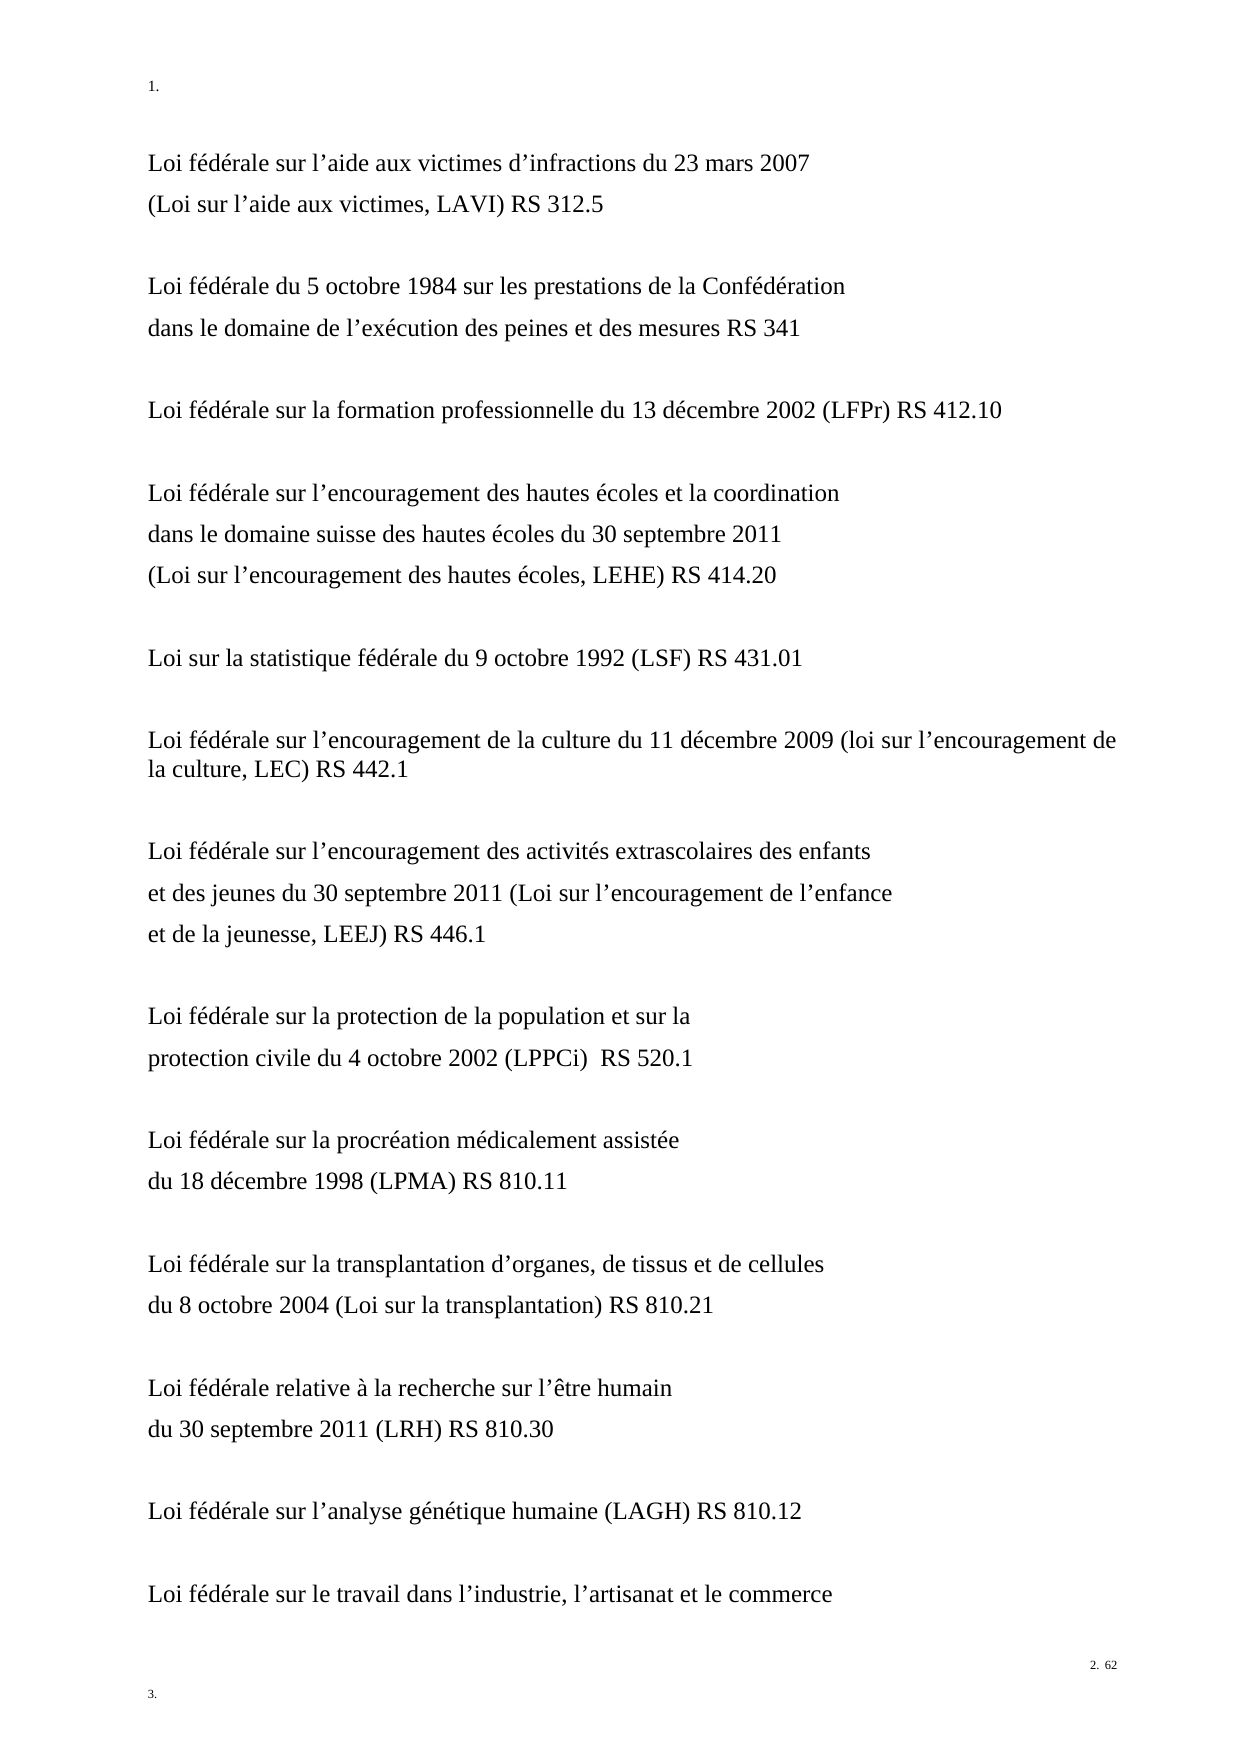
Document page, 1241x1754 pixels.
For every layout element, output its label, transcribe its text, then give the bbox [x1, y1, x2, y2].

list et des jeunes du 30 septembre 2011 (Loi sur l’encouragement de l’enfance [148, 878, 1117, 906]
list Loi fédérale sur l’encouragement des hautes écoles et la coordination [148, 478, 1117, 506]
list Loi fédérale sur la formation professionnelle du 13 décembre 2002 (LFPr) RS 412.10 [148, 395, 1117, 424]
list dans le domaine suisse des hautes écoles du 30 septembre 2011 [148, 519, 1117, 548]
list Loi sur la statistique fédérale du 9 octobre 1992 (LSF) RS 431.01 [148, 643, 1117, 671]
list (Loi sur l’aide aux victimes, LAVI) RS 312.5 [148, 189, 1117, 218]
list protection civile du 4 octobre 2002 (LPPCi) RS 520.1 [148, 1043, 1117, 1071]
list (Loi sur l’encouragement des hautes écoles, LEHE) RS 414.20 [148, 560, 1117, 589]
list Loi fédérale sur la protection de la population et sur la [148, 1001, 1117, 1030]
list Loi fédérale sur l’analyse génétique humaine (LAGH) RS 810.12 [148, 1496, 1117, 1525]
list Loi fédérale sur la transplantation d’organes, de tissus et de cellules [148, 1249, 1117, 1278]
list Loi fédérale sur l’encouragement des activités extrascolaires des enfants [148, 836, 1117, 865]
list Loi fédérale sur l’aide aux victimes d’infractions du 23 mars 2007 [148, 148, 1117, 176]
list du 30 septembre 2011 (LRH) RS 810.30 [148, 1414, 1117, 1443]
list Loi fédérale relative à la recherche sur l’être humain [148, 1373, 1117, 1401]
list Loi fédérale sur l’encouragement de la culture du 11 décembre 2009 (loi sur l’encouragement de la culture, LEC) RS 442.1 [148, 725, 1117, 783]
list dans le domaine de l’exécution des peines et des mesures RS 341 [148, 313, 1117, 341]
list du 18 décembre 1998 (LPMA) RS 810.11 [148, 1166, 1117, 1195]
list Loi fédérale du 5 octobre 1984 sur les prestations de la Confédération [148, 271, 1117, 300]
list du 8 octobre 2004 (Loi sur la transplantation) RS 810.21 [148, 1290, 1117, 1319]
list Loi fédérale sur la procréation médicalement assistée [148, 1125, 1117, 1154]
list et de la jeunesse, LEEJ) RS 446.1 [148, 919, 1117, 948]
list Loi fédérale sur le travail dans l’industrie, l’artisanat et le commerce [148, 1579, 1117, 1608]
